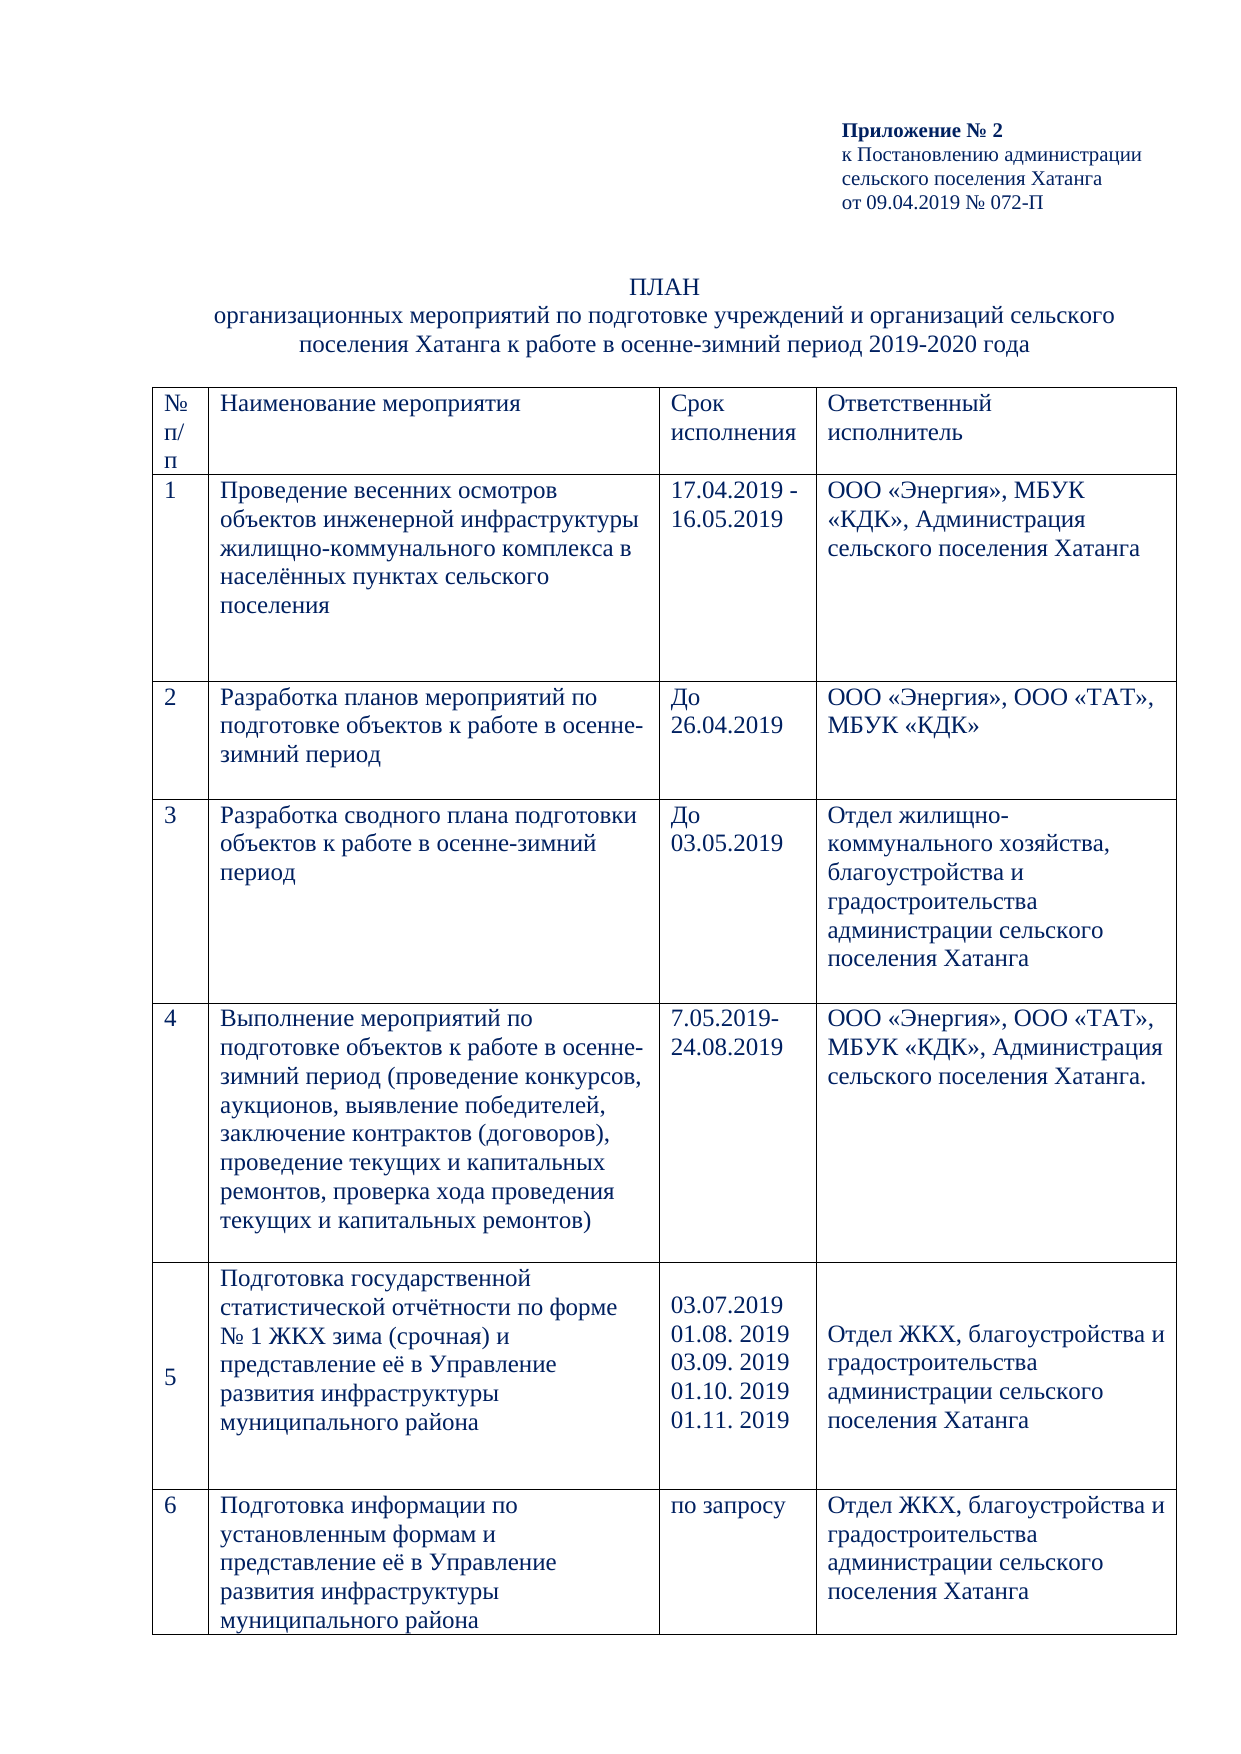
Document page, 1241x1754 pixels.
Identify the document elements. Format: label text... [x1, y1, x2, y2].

text к Постановлению администрации [842, 142, 1152, 166]
table_cell Разработка планов мероприятий по подготовке объектов к работе в осенне-зимний период [209, 682, 659, 799]
table_header Срок исполнения [660, 388, 816, 474]
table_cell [209, 1490, 659, 1634]
text ПЛАН [177, 272, 1152, 301]
text сельского поселения Хатанга [842, 166, 1152, 190]
table_header № п/п [153, 388, 208, 474]
table_cell 4 [153, 1004, 208, 1262]
table_cell Разработка сводного плана подготовки объектов к работе в осенне-зимний период [209, 800, 659, 1002]
table_cell 6 [153, 1490, 208, 1634]
table_cell До 26.04.2019 [660, 682, 816, 799]
table_cell Выполнение мероприятий по подготовке объектов к работе в осенне-зимний период (проведение конкурсов, аукционов, выявление победителей, заключение контрактов (договоров), проведение текущих и капитальных ремонтов, проверка хода проведения текущих и капитальных ремонтов) [209, 1004, 659, 1262]
table_cell Отдел ЖКХ, благоустройства и градостроительства администрации сельского поселения Хатанга [817, 1263, 1176, 1489]
table_cell ООО «Энергия», ООО «ТАТ», МБУК «КДК» [817, 682, 1176, 799]
table_cell 5 [153, 1263, 208, 1489]
table_cell ООО «Энергия», МБУК «КДК», Администрация сельского поселения Хатанга [817, 475, 1176, 681]
table_cell 2 [153, 682, 208, 799]
table_cell Отдел жилищно-коммунального хозяйства, благоустройства и градостроительства администрации сельского поселения Хатанга [817, 800, 1176, 1002]
table_cell До 03.05.2019 [660, 800, 816, 1002]
table_cell ООО «Энергия», ООО «ТАТ», МБУК «КДК», Администрация сельского поселения Хатанга. [817, 1004, 1176, 1262]
table_cell 03.07.2019 01.08. 2019 03.09. 2019 01.10. 2019 01.11. 2019 [660, 1263, 816, 1489]
text от 09.04.2019 № 072-П [842, 190, 1152, 214]
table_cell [817, 1490, 1176, 1634]
table_cell Подготовка государственной статистической отчётности по форме № 1 ЖКХ зима (срочная) и представление её в Управление развития инфраструктуры муниципального района [209, 1263, 659, 1489]
text организационных мероприятий по подготовке учреждений и организаций сельского поселения Хатанга к работе в осенне-зимний период 2019-2020 года [177, 301, 1152, 358]
table_cell 1 [153, 475, 208, 681]
table_cell 17.04.2019 -16.05.2019 [660, 475, 816, 681]
table_cell 7.05.2019-24.08.2019 [660, 1004, 816, 1262]
text Приложение № 2 [842, 118, 1152, 142]
table_cell Проведение весенних осмотров объектов инженерной инфраструктуры жилищно-коммунального комплекса в населённых пунктах сельского поселения [209, 475, 659, 681]
table_cell по запросу [660, 1490, 816, 1634]
table_cell 3 [153, 800, 208, 1002]
table_header Ответственный исполнитель [817, 388, 1176, 474]
table_header Наименование мероприятия [209, 388, 659, 474]
